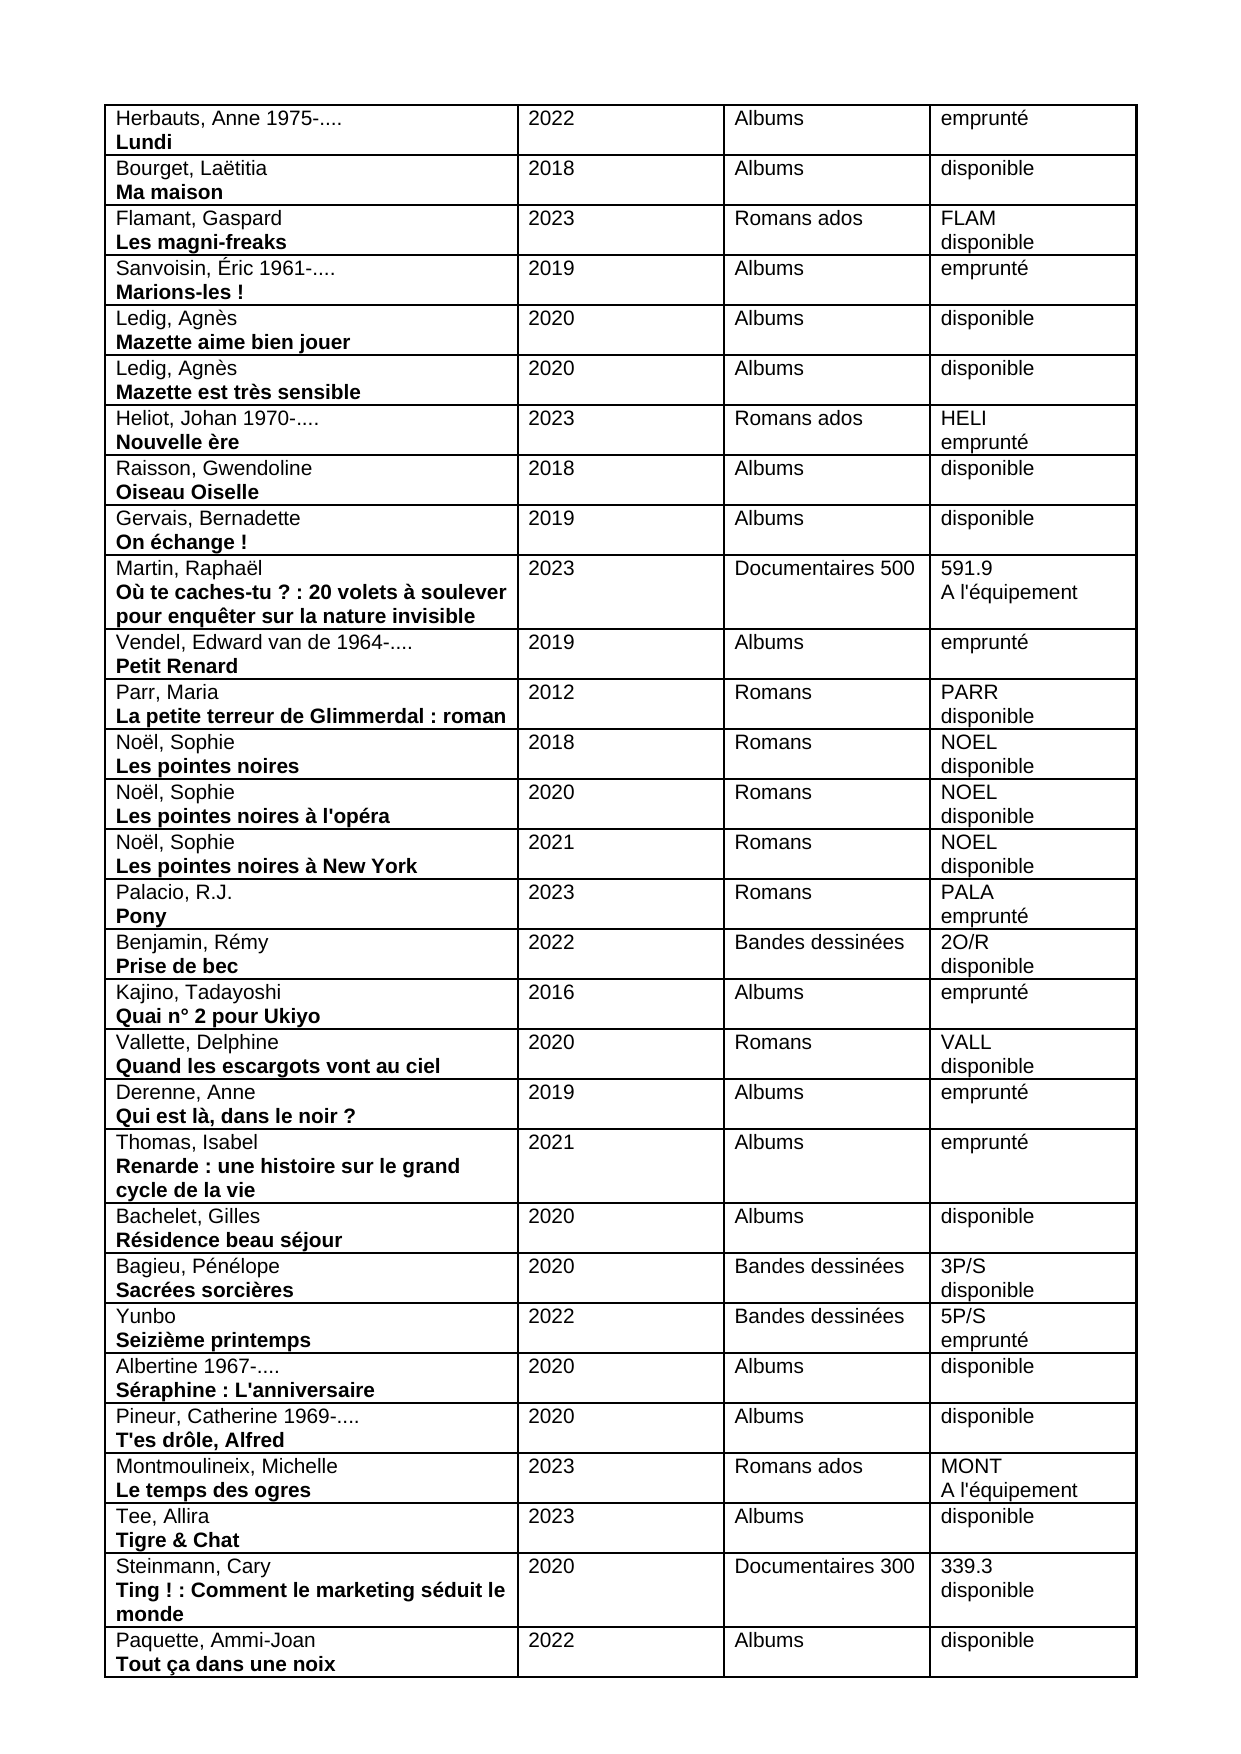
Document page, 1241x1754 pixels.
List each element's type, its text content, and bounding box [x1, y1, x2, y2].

table_cell 2023 [519, 1504, 723, 1552]
table_cell Albums [725, 1404, 929, 1452]
table_cell 2018 [519, 156, 723, 204]
table_cell Albums [725, 356, 929, 404]
table_cell Parr, Maria La petite terreur de Glimmerdal : roman [106, 680, 517, 728]
table_cell emprunté [931, 256, 1135, 304]
table_cell 5P/S emprunté [931, 1304, 1135, 1352]
table_cell 339.3 disponible [931, 1554, 1135, 1626]
table_cell 2020 [519, 306, 723, 354]
table_cell Albums [725, 306, 929, 354]
table_cell Steinmann, Cary Ting ! : Comment le marketing séduit le monde [106, 1554, 517, 1626]
table_cell 2019 [519, 1080, 723, 1128]
table_cell 2019 [519, 506, 723, 554]
table_cell 2022 [519, 1304, 723, 1352]
table_cell emprunté [931, 980, 1135, 1028]
table_cell emprunté [931, 1080, 1135, 1128]
table_cell Albums [725, 630, 929, 678]
table_cell Romans [725, 1030, 929, 1078]
table_cell Flamant, Gaspard Les magni-freaks [106, 206, 517, 254]
table_cell Gervais, Bernadette On échange ! [106, 506, 517, 554]
table_cell disponible [931, 156, 1135, 204]
table_cell HELI emprunté [931, 406, 1135, 454]
table_cell FLAM disponible [931, 206, 1135, 254]
table_cell Documentaires 300 [725, 1554, 929, 1626]
table_cell Albums [725, 1628, 929, 1676]
table_cell Raisson, Gwendoline Oiseau Oiselle [106, 456, 517, 504]
table_cell disponible [931, 1628, 1135, 1676]
table_cell Albums [725, 1130, 929, 1202]
table_cell 2021 [519, 830, 723, 878]
table_cell Bourget, Laëtitia Ma maison [106, 156, 517, 204]
table_cell Heliot, Johan 1970-.... Nouvelle ère [106, 406, 517, 454]
table_cell Ledig, Agnès Mazette est très sensible [106, 356, 517, 404]
table_cell disponible [931, 506, 1135, 554]
table_cell NOEL disponible [931, 830, 1135, 878]
table_cell Albums [725, 1354, 929, 1402]
table_cell Martin, Raphaël Où te caches-tu ? : 20 volets à soulever pour enquêter sur la nature invisible [106, 556, 517, 628]
table_cell 2021 [519, 1130, 723, 1202]
table_cell Ledig, Agnès Mazette aime bien jouer [106, 306, 517, 354]
table_cell Romans [725, 680, 929, 728]
table_cell 2023 [519, 880, 723, 928]
table_cell disponible [931, 356, 1135, 404]
table_cell Romans [725, 880, 929, 928]
table_cell Albums [725, 106, 929, 154]
table_cell 2020 [519, 780, 723, 828]
table_cell 2023 [519, 556, 723, 628]
table_cell disponible [931, 306, 1135, 354]
table_cell VALL disponible [931, 1030, 1135, 1078]
table_cell disponible [931, 456, 1135, 504]
table_cell Noël, Sophie Les pointes noires à l'opéra [106, 780, 517, 828]
table_cell 2020 [519, 356, 723, 404]
table_cell Romans [725, 830, 929, 878]
table_cell Romans [725, 780, 929, 828]
table_cell Pineur, Catherine 1969-.... T'es drôle, Alfred [106, 1404, 517, 1452]
table_cell 2023 [519, 206, 723, 254]
table_cell Bandes dessinées [725, 930, 929, 978]
table_cell 2020 [519, 1404, 723, 1452]
table_cell emprunté [931, 630, 1135, 678]
table_cell 2020 [519, 1254, 723, 1302]
table_cell 2O/R disponible [931, 930, 1135, 978]
table_cell Romans ados [725, 206, 929, 254]
table_cell PALA emprunté [931, 880, 1135, 928]
table_cell Albums [725, 456, 929, 504]
table_cell disponible [931, 1204, 1135, 1252]
table_cell Paquette, Ammi-Joan Tout ça dans une noix [106, 1628, 517, 1676]
table_cell Herbauts, Anne 1975-.... Lundi [106, 106, 517, 154]
table_cell 2023 [519, 406, 723, 454]
table_cell Albums [725, 256, 929, 304]
table_cell Albums [725, 156, 929, 204]
table_cell 2018 [519, 730, 723, 778]
table_cell PARR disponible [931, 680, 1135, 728]
table_cell Thomas, Isabel Renarde : une histoire sur le grand cycle de la vie [106, 1130, 517, 1202]
table_cell Benjamin, Rémy Prise de bec [106, 930, 517, 978]
table_cell 2022 [519, 930, 723, 978]
table_cell Kajino, Tadayoshi Quai n° 2 pour Ukiyo [106, 980, 517, 1028]
table_cell Documentaires 500 [725, 556, 929, 628]
table_cell Bandes dessinées [725, 1304, 929, 1352]
table_cell Sanvoisin, Éric 1961-.... Marions-les ! [106, 256, 517, 304]
table_cell Tee, Allira Tigre & Chat [106, 1504, 517, 1552]
table_cell 2020 [519, 1030, 723, 1078]
table_cell 2022 [519, 106, 723, 154]
table_cell 2020 [519, 1354, 723, 1402]
table_cell NOEL disponible [931, 730, 1135, 778]
table_cell 2019 [519, 256, 723, 304]
table_cell 2016 [519, 980, 723, 1028]
table_cell Albertine 1967-.... Séraphine : L'anniversaire [106, 1354, 517, 1402]
table_cell disponible [931, 1354, 1135, 1402]
table_cell 3P/S disponible [931, 1254, 1135, 1302]
table_cell 2023 [519, 1454, 723, 1502]
table_cell disponible [931, 1404, 1135, 1452]
table_cell Bagieu, Pénélope Sacrées sorcières [106, 1254, 517, 1302]
table_cell Romans [725, 730, 929, 778]
table_cell Vallette, Delphine Quand les escargots vont au ciel [106, 1030, 517, 1078]
table_cell Derenne, Anne Qui est là, dans le noir ? [106, 1080, 517, 1128]
table_cell Bachelet, Gilles Résidence beau séjour [106, 1204, 517, 1252]
table_cell 2020 [519, 1554, 723, 1626]
table_cell 2012 [519, 680, 723, 728]
table_cell disponible [931, 1504, 1135, 1552]
table_cell 2022 [519, 1628, 723, 1676]
table_cell MONT A l'équipement [931, 1454, 1135, 1502]
table_cell 2020 [519, 1204, 723, 1252]
table_cell Albums [725, 1504, 929, 1552]
table_cell Romans ados [725, 406, 929, 454]
table_cell Yunbo Seizième printemps [106, 1304, 517, 1352]
table_cell Romans ados [725, 1454, 929, 1502]
table_cell 2019 [519, 630, 723, 678]
table_cell Albums [725, 506, 929, 554]
table_cell Albums [725, 1080, 929, 1128]
table_cell Noël, Sophie Les pointes noires [106, 730, 517, 778]
table_cell emprunté [931, 106, 1135, 154]
table_cell Montmoulineix, Michelle Le temps des ogres [106, 1454, 517, 1502]
table_cell NOEL disponible [931, 780, 1135, 828]
table_cell Albums [725, 1204, 929, 1252]
table_cell 591.9 A l'équipement [931, 556, 1135, 628]
table_cell Albums [725, 980, 929, 1028]
table_cell emprunté [931, 1130, 1135, 1202]
table_cell Noël, Sophie Les pointes noires à New York [106, 830, 517, 878]
table_cell Bandes dessinées [725, 1254, 929, 1302]
table_cell Palacio, R.J. Pony [106, 880, 517, 928]
table_cell Vendel, Edward van de 1964-.... Petit Renard [106, 630, 517, 678]
table_cell 2018 [519, 456, 723, 504]
